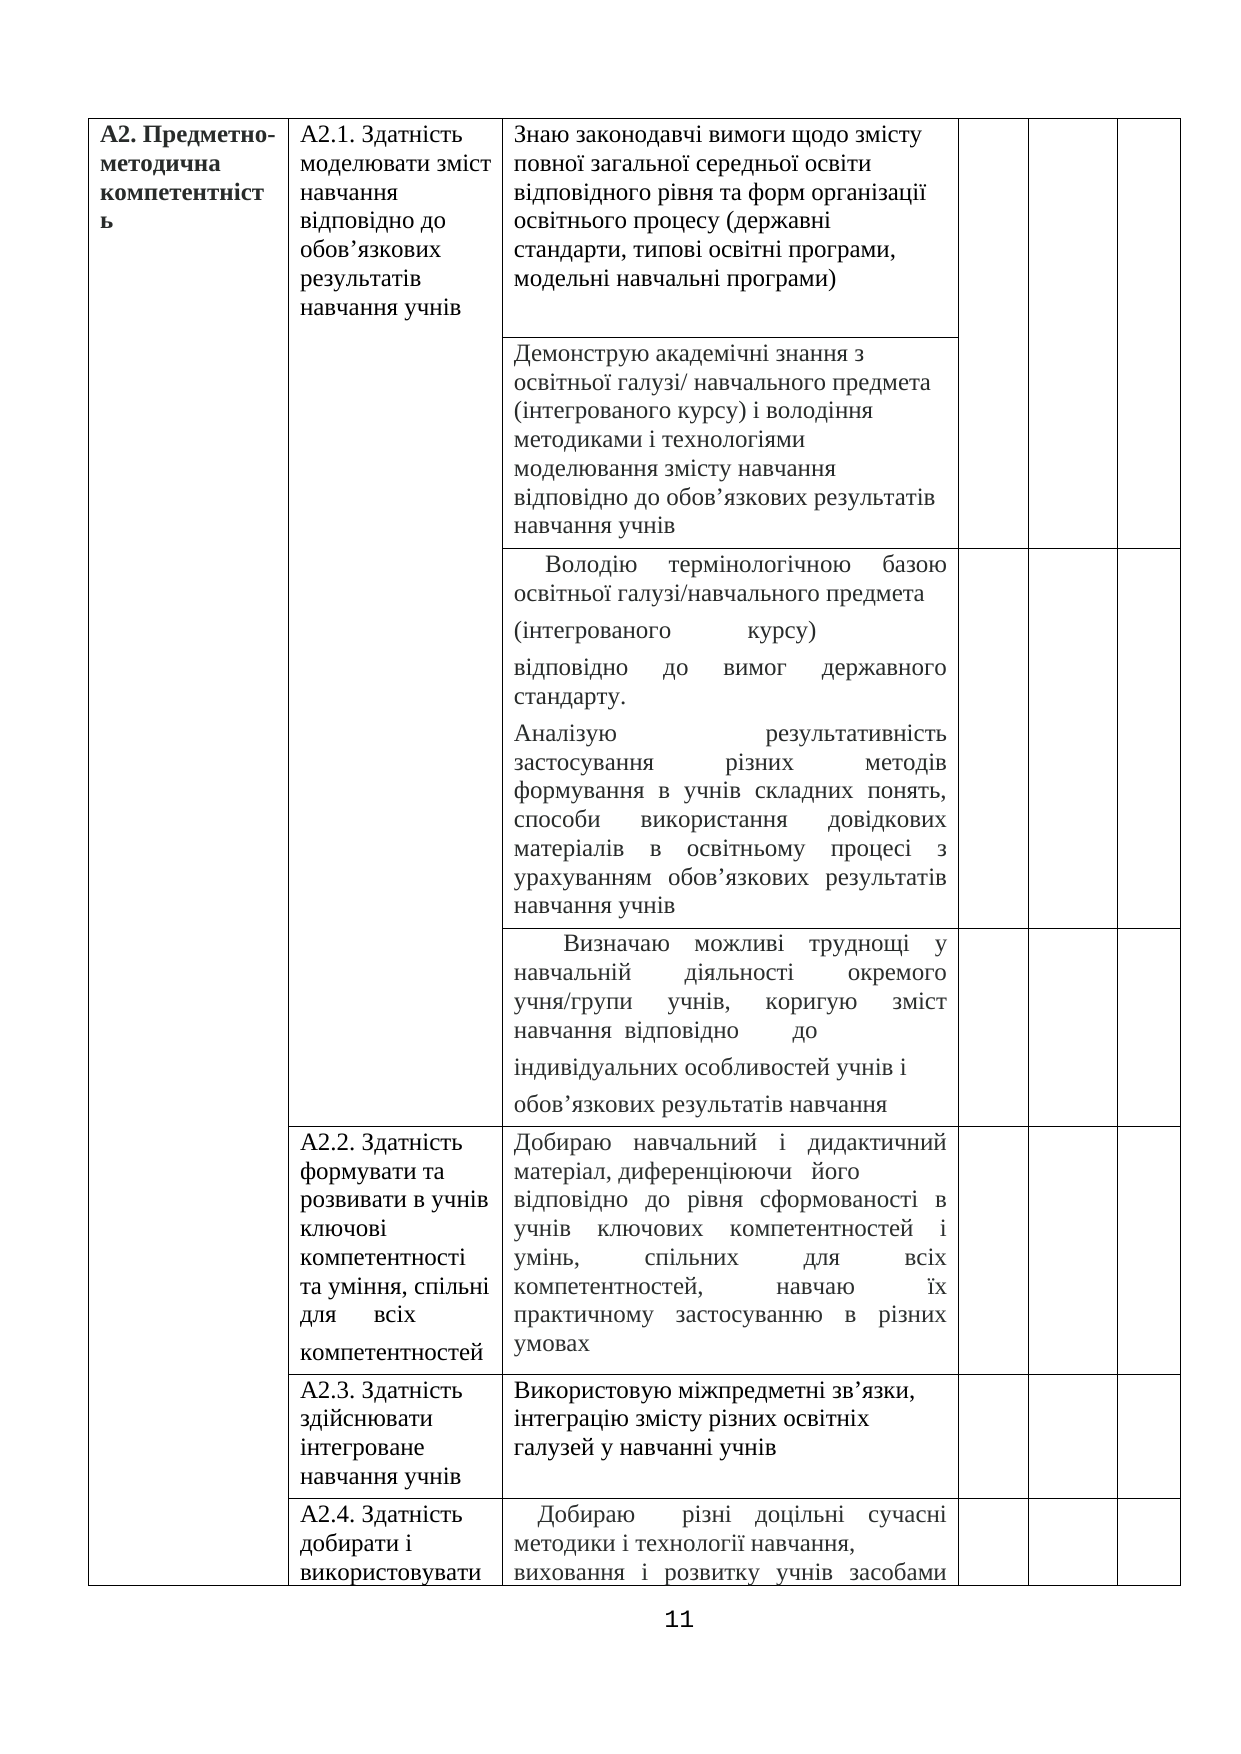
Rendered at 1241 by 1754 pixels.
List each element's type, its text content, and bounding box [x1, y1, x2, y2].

table_cell [1029, 549, 1117, 927]
table_cell А2.3. Здатність здійснювати інтегроване навчання учнів [289, 1375, 502, 1498]
table_cell [1118, 1127, 1180, 1374]
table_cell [289, 1499, 502, 1585]
table_cell [959, 1127, 1028, 1374]
table_cell Добираю навчальний і дидактичний матеріал, диференціюючи його відповідно до рівня сформованості в учнів ключових компетентностей і умінь, спільних для всіх компетентностей, навчаю їх практичному застосуванню в різних умовах [503, 1127, 958, 1374]
table_cell А2.2. Здатність формувати та розвивати в учнів ключові компетентності та уміння, спільні для всіх компетентностей [289, 1127, 502, 1374]
table_cell [1118, 119, 1180, 548]
table_cell Визначаю можливі труднощі у навчальній діяльності окремого учня/групи учнів, коригую зміст навчання відповідно до індивідуальних особливостей учнів і обов’язкових результатів навчання [503, 929, 958, 1126]
table_cell Демонструю академічні знання з освітньої галузі/ навчального предмета (інтегрованого курсу) і володіння методиками і технологіями моделювання змісту навчання відповідно до обов’язкових результатів навчання учнів [503, 338, 958, 548]
table_cell [1029, 1127, 1117, 1374]
table_cell [959, 549, 1028, 927]
table_cell [1118, 549, 1180, 927]
table_cell [1118, 929, 1180, 1126]
table_cell [959, 119, 1028, 548]
table_cell А2. Предметно-методична компетентність [89, 119, 288, 1585]
table_cell [1118, 1375, 1180, 1498]
table_cell [1029, 1499, 1117, 1585]
table_cell А2.1. Здатність моделювати зміст навчання відповідно до обов’язкових результатів навчання учнів [289, 119, 502, 1126]
table_cell [1029, 929, 1117, 1126]
table_cell Знаю законодавчі вимоги щодо змісту повної загальної середньої освіти відповідного рівня та форм організації освітнього процесу (державні стандарти, типові освітні програми, модельні навчальні програми) [503, 119, 958, 337]
table_cell [959, 1375, 1028, 1498]
table_cell Володію термінологічною базою освітньої галузі/навчального предмета (інтегрованого курсу) відповідно до вимог державного стандарту. Аналізую результативність застосування різних методів формування в учнів складних понять, способи використання довідкових матеріалів в освітньому процесі з урахуванням обов’язкових результатів навчання учнів [503, 549, 958, 927]
table_cell [1029, 1375, 1117, 1498]
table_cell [503, 1499, 958, 1585]
table_cell [959, 1499, 1028, 1585]
table_cell [1118, 1499, 1180, 1585]
table_cell [959, 929, 1028, 1126]
table_cell [1029, 119, 1117, 548]
table_cell Використовую міжпредметні зв’язки, інтеграцію змісту різних освітніх галузей у навчанні учнів [503, 1375, 958, 1498]
